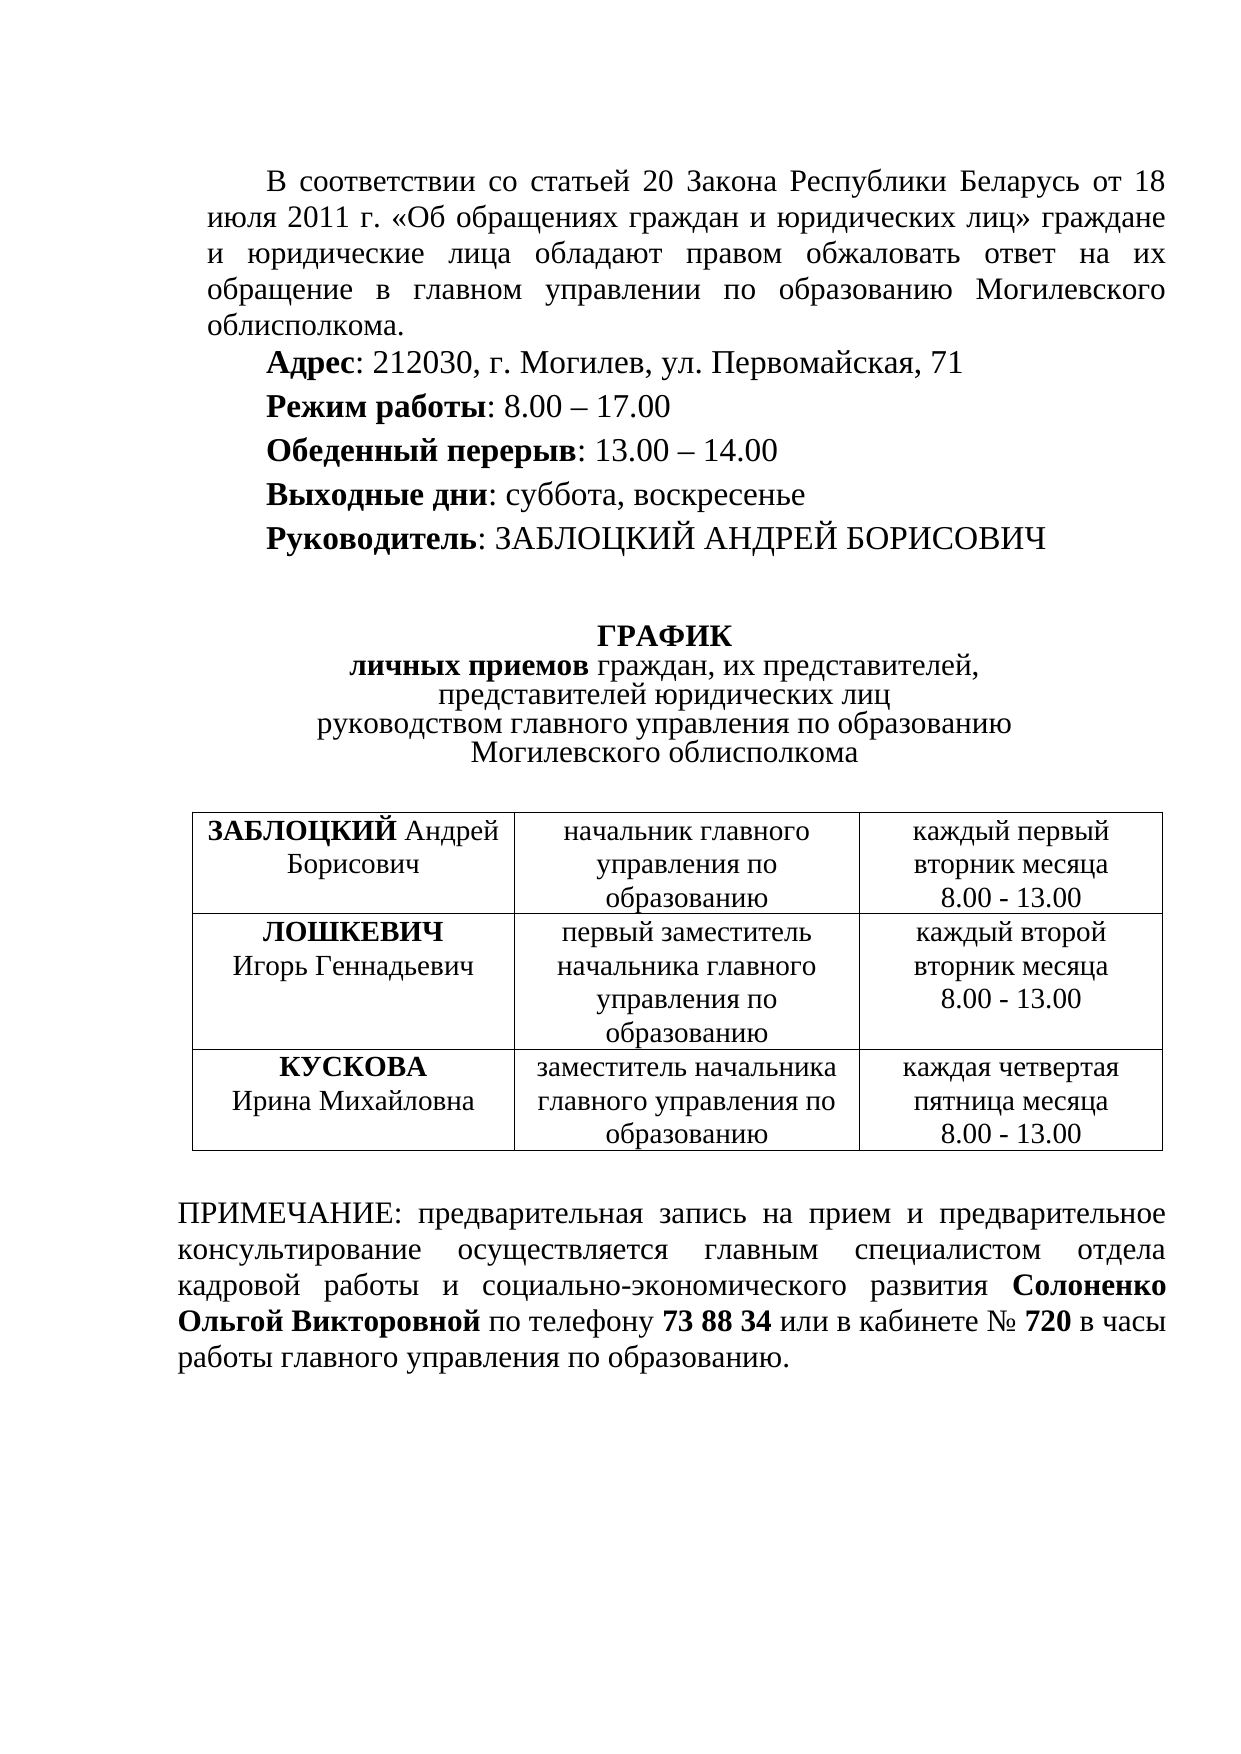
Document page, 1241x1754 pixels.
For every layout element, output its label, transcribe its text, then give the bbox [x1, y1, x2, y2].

text личных приемов граждан, их представителей, [177, 652, 1152, 681]
table_cell КУСКОВА Ирина Михайловна [193, 1050, 514, 1150]
text Руководитель: ЗАБЛОЦКИЙ АНДРЕЙ БОРИСОВИЧ [207, 518, 1122, 556]
table_cell каждый второй вторник месяца 8.00 - 13.00 [860, 914, 1162, 1048]
table_cell первый заместитель начальника главного управления по образованию [515, 914, 859, 1048]
text Обеденный перерыв: 13.00 – 14.00 [207, 430, 1122, 468]
table_header каждый первый вторник месяца 8.00 - 13.00 [860, 813, 1162, 913]
table_cell заместитель начальника главного управления по образованию [515, 1050, 859, 1150]
text представителей юридических лиц [177, 681, 1152, 710]
table_header начальник главного управления по образованию [515, 813, 859, 913]
table_cell ЛОШКЕВИЧ Игорь Геннадьевич [193, 914, 514, 1048]
text Режим работы: 8.00 – 17.00 [207, 386, 1122, 424]
table_header ЗАБЛОЦКИЙ Андрей Борисович [193, 813, 514, 913]
text ПРИМЕЧАНИЕ: предварительная запись на прием и предварительное консультирование осуществляется главным специалистом отдела кадровой работы и социально-экономического развития Солоненко Ольгой Викторовной по телефону 73 88 34 или в кабинете № 720 в часы работы главного управления по образованию. [177, 1194, 1167, 1374]
text Могилевского облисполкома [177, 739, 1152, 768]
text Выходные дни: суббота, воскресенье [207, 474, 1122, 512]
text руководством главного управления по образованию [177, 710, 1152, 739]
table_cell каждая четвертая пятница месяца 8.00 - 13.00 [860, 1050, 1162, 1150]
text ГРАФИК [177, 623, 1152, 652]
text В соответствии со статьей 20 Закона Республики Беларусь от 18 июля 2011 г. «Об обращениях граждан и юридических лиц» граждане и юридические лица обладают правом обжаловать ответ на их обращение в главном управлении по образованию Могилевского облисполкома. [207, 162, 1167, 342]
text Адрес: 212030, г. Могилев, ул. Первомайская, 71 [207, 342, 1122, 380]
